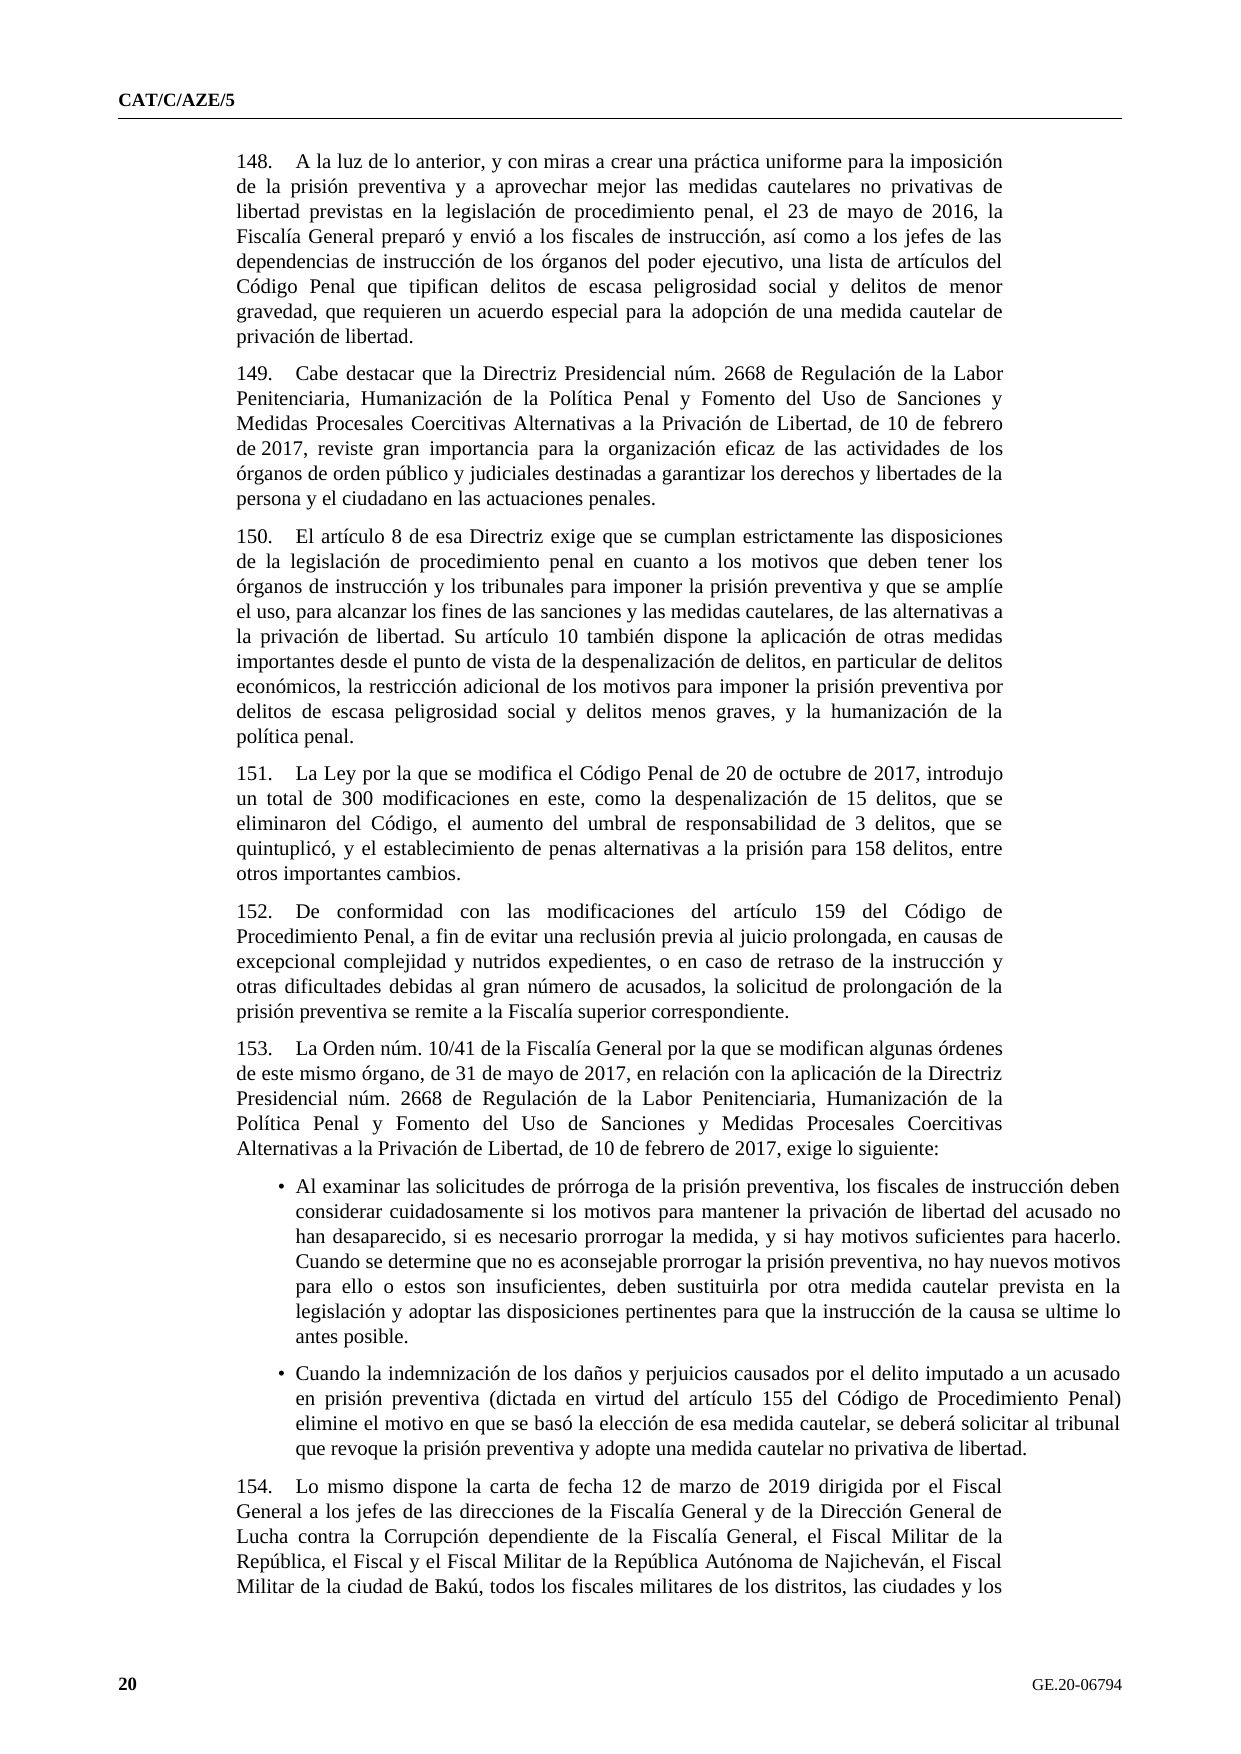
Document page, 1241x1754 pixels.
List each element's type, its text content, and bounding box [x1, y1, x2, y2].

text 150. El artículo 8 de esa Directriz exige que se cumplan estrictamente las disposiciones de la legislación de procedimiento penal en cuanto a los motivos que deben tener los órganos de instrucción y los tribunales para imponer la prisión preventiva y que se amplíe el uso, para alcanzar los fines de las sanciones y las medidas cautelares, de las alternativas a la privación de libertad. Su artículo 10 también dispone la aplicación de otras medidas importantes desde el punto de vista de la despenalización de delitos, en particular de delitos económicos, la restricción adicional de los motivos para imponer la prisión preventiva por delitos de escasa peligrosidad social y delitos menos graves, y la humanización de la política penal. [236, 523, 1004, 748]
text 148. A la luz de lo anterior, y con miras a crear una práctica uniforme para la imposición de la prisión preventiva y a aprovechar mejor las medidas cautelares no privativas de libertad previstas en la legislación de procedimiento penal, el 23 de mayo de 2016, la Fiscalía General preparó y envió a los fiscales de instrucción, así como a los jefes de las dependencias de instrucción de los órganos del poder ejecutivo, una lista de artículos del Código Penal que tipifican delitos de escasa peligrosidad social y delitos de menor gravedad, que requieren un acuerdo especial para la adopción de una medida cautelar de privación de libertad. [236, 148, 1004, 348]
text 152. De conformidad con las modificaciones del artículo 159 del Código de Procedimiento Penal, a fin de evitar una reclusión previa al juicio prolongada, en causas de excepcional complejidad y nutridos expedientes, o en caso de retraso de la instrucción y otras dificultades debidas al gran número de acusados, la solicitud de prolongación de la prisión preventiva se remite a la Fiscalía superior correspondiente. [236, 898, 1004, 1023]
text 153. La Orden núm. 10/41 de la Fiscalía General por la que se modifican algunas órdenes de este mismo órgano, de 31 de mayo de 2017, en relación con la aplicación de la Directriz Presidencial núm. 2668 de Regulación de la Labor Penitenciaria, Humanización de la Política Penal y Fomento del Uso de Sanciones y Medidas Procesales Coercitivas Alternativas a la Privación de Libertad, de 10 de febrero de 2017, exige lo siguiente: [236, 1035, 1004, 1160]
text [236, 1473, 1004, 1598]
text Cuando la indemnización de los daños y perjuicios causados por el delito imputado a un acusado en prisión preventiva (dictada en virtud del artículo 155 del Código de Procedimiento Penal) elimine el motivo en que se basó la elección de esa medida cautelar, se deberá solicitar al tribunal que revoque la prisión preventiva y adopte una medida cautelar no privativa de libertad. [278, 1360, 1122, 1460]
text 151. La Ley por la que se modifica el Código Penal de 20 de octubre de 2017, introdujo un total de 300 modificaciones en este, como la despenalización de 15 delitos, que se eliminaron del Código, el aumento del umbral de responsabilidad de 3 delitos, que se quintuplicó, y el establecimiento de penas alternativas a la prisión para 158 delitos, entre otros importantes cambios. [236, 760, 1004, 885]
text 149. Cabe destacar que la Directriz Presidencial núm. 2668 de Regulación de la Labor Penitenciaria, Humanización de la Política Penal y Fomento del Uso de Sanciones y Medidas Procesales Coercitivas Alternativas a la Privación de Libertad, de 10 de febrero de 2017, reviste gran importancia para la organización eficaz de las actividades de los órganos de orden público y judiciales destinadas a garantizar los derechos y libertades de la persona y el ciudadano en las actuaciones penales. [236, 360, 1004, 510]
text Al examinar las solicitudes de prórroga de la prisión preventiva, los fiscales de instrucción deben considerar cuidadosamente si los motivos para mantener la privación de libertad del acusado no han desaparecido, si es necesario prorrogar la medida, y si hay motivos suficientes para hacerlo. Cuando se determine que no es aconsejable prorrogar la prisión preventiva, no hay nuevos motivos para ello o estos son insuficientes, deben sustituirla por otra medida cautelar prevista en la legislación y adoptar las disposiciones pertinentes para que la instrucción de la causa se ultime lo antes posible. [278, 1173, 1122, 1348]
